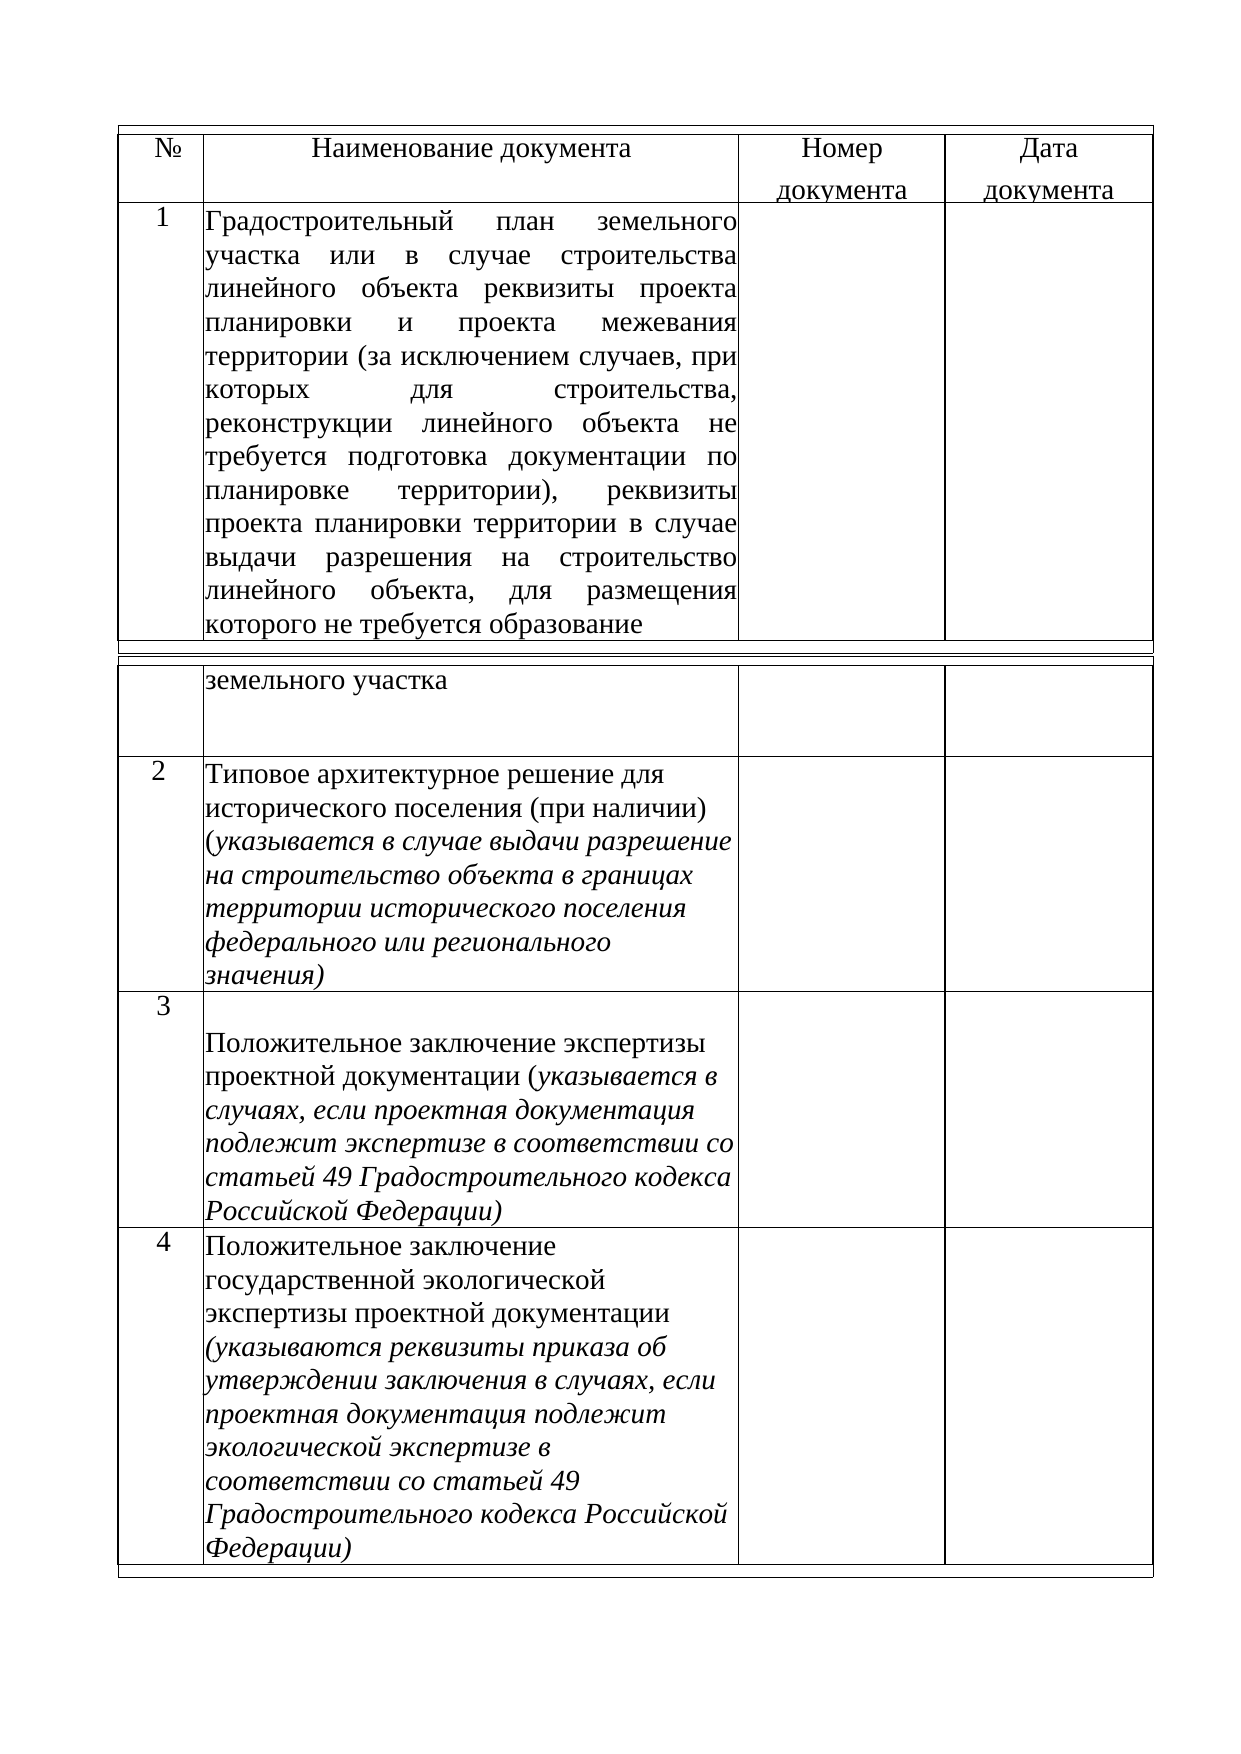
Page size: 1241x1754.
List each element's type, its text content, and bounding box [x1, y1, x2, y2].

table_cell 3 [119, 992, 203, 1227]
table_cell [946, 1228, 1152, 1564]
table_cell Положительное заключение экспертизы проектной документации (указывается в случаях, если проектная документация подлежит экспертизе в соответствии со статьей 49 Градостроительного кодекса Российской Федерации) [204, 992, 738, 1227]
table_cell Положительное заключение государственной экологической экспертизы проектной документации (указываются реквизиты приказа об утверждении заключения в случаях, если проектная документация подлежит экологической экспертизе в соответствии со статьей 49 Градостроительного кодекса Российской Федерации) [204, 1228, 738, 1564]
table_cell [739, 757, 944, 991]
table_header [946, 666, 1152, 756]
table_cell [946, 203, 1152, 640]
table_header № [119, 135, 203, 202]
table_cell [739, 1228, 944, 1564]
table_cell 1 [119, 203, 203, 640]
table_cell [946, 757, 1152, 991]
table_cell 4 [119, 1228, 203, 1564]
table_header [739, 666, 944, 756]
table_header [119, 666, 203, 756]
table_cell Градостроительный план земельного участка или в случае строительства линейного объекта реквизиты проекта планировки и проекта межевания территории (за исключением случаев, при которых для строительства, реконструкции линейного объекта не требуется подготовка документации по планировке территории), реквизиты проекта планировки территории в случае выдачи разрешения на строительство линейного объекта, для размещения которого не требуется образование [204, 203, 738, 640]
table_cell [739, 992, 944, 1227]
table_cell [946, 992, 1152, 1227]
table_header Наименование документа [204, 135, 738, 202]
table_cell 2 [119, 757, 203, 991]
table_header Дата документа [946, 135, 1152, 202]
table_header земельного участка [204, 666, 738, 756]
table_cell Типовое архитектурное решение для исторического поселения (при наличии) (указывается в случае выдачи разрешение на строительство объекта в границах территории исторического поселения федерального или регионального значения) [204, 757, 738, 991]
table_header Номер документа [739, 135, 944, 202]
table_cell [739, 203, 944, 640]
